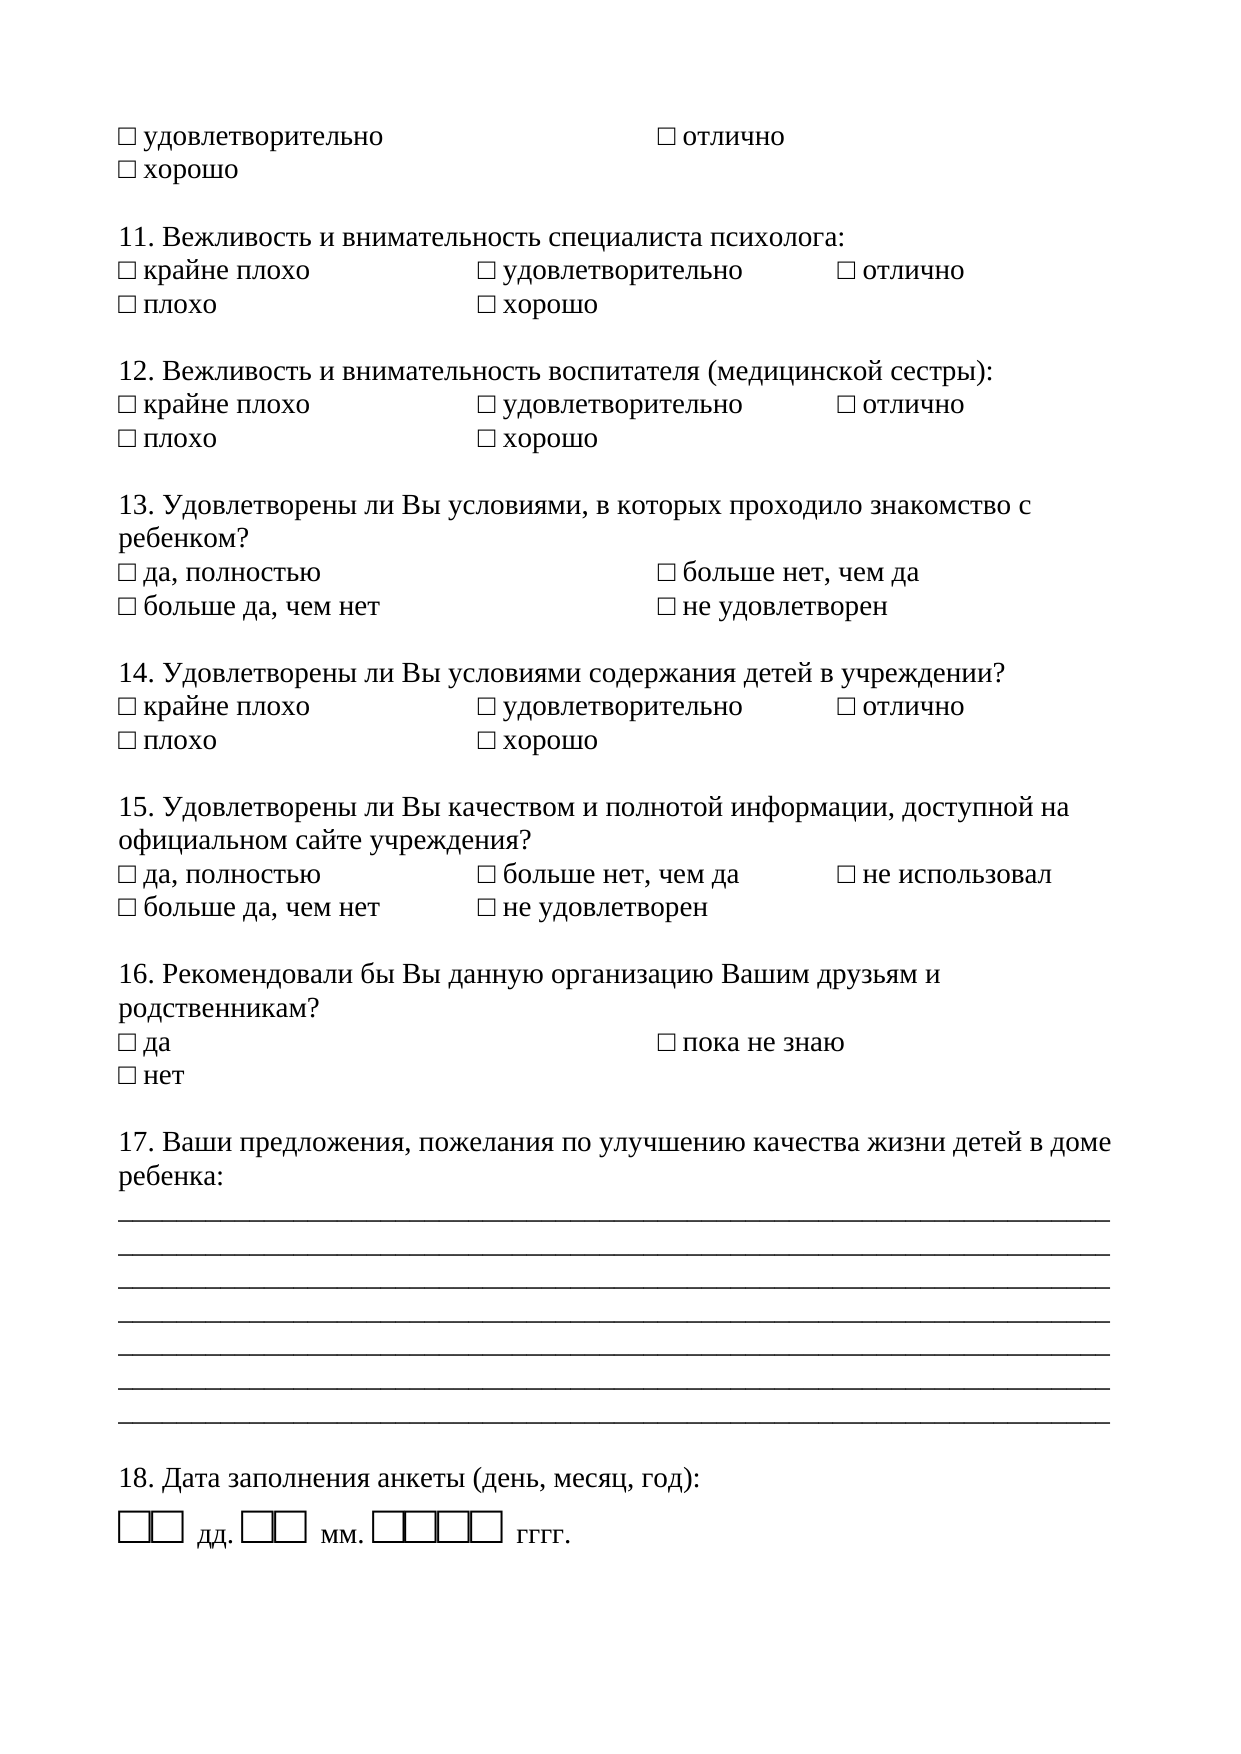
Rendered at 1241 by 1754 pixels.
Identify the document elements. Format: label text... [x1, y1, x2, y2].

text ____________________________________________________________________ [118, 1292, 1122, 1326]
text □ отлично [837, 252, 1122, 286]
text □ удовлетворительно [478, 386, 762, 420]
text 16. Рекомендовали бы Вы данную организацию Вашим друзьям и родственникам? [118, 957, 1122, 1024]
text □ плохо [118, 722, 403, 755]
text 12. Вежливость и внимательность воспитателя (медицинской сестры): [118, 353, 1122, 386]
text □ удовлетворительно [118, 118, 583, 152]
text □ не удовлетворен [478, 889, 762, 923]
text □ да, полностью [118, 554, 583, 588]
text □ хорошо [478, 420, 762, 453]
text □ больше да, чем нет [118, 889, 403, 923]
text 11. Вежливость и внимательность специалиста психолога: [118, 219, 1122, 252]
text □ больше да, чем нет [118, 588, 583, 621]
text 15. Удовлетворены ли Вы качеством и полнотой информации, доступной на официальном сайте учреждения? [118, 789, 1122, 856]
text □ не использовал [837, 856, 1122, 889]
text ____________________________________________________________________ [118, 1191, 1122, 1225]
text □ крайне плохо [118, 252, 403, 286]
text □ отлично [837, 688, 1122, 722]
text ____________________________________________________________________ [118, 1258, 1122, 1292]
text ____________________________________________________________________ [118, 1326, 1122, 1359]
text 13. Удовлетворены ли Вы условиями, в которых проходило знакомство с ребенком? [118, 487, 1122, 554]
text □ хорошо [478, 286, 762, 319]
text □ отлично [658, 118, 1122, 152]
text □ удовлетворительно [478, 688, 762, 722]
text ____________________________________________________________________ [118, 1225, 1122, 1258]
text ____________________________________________________________________ [118, 1359, 1122, 1393]
text □ хорошо [118, 152, 583, 185]
text □ крайне плохо [118, 386, 403, 420]
text □ плохо [118, 420, 403, 453]
text 14. Удовлетворены ли Вы условиями содержания детей в учреждении? [118, 655, 1122, 688]
text □ больше нет, чем да [478, 856, 762, 889]
text 18. Дата заполнения анкеты (день, месяц, год): [118, 1460, 1122, 1493]
text □ не удовлетворен [658, 588, 1122, 621]
text 17. Ваши предложения, пожелания по улучшению качества жизни детей в доме ребенка: [118, 1124, 1122, 1191]
text □ нет [118, 1057, 583, 1091]
text □ пока не знаю [658, 1024, 1122, 1057]
text □ да, полностью [118, 856, 403, 889]
text □ удовлетворительно [478, 252, 762, 286]
text □ крайне плохо [118, 688, 403, 722]
text ____________________________________________________________________ [118, 1393, 1122, 1426]
text □ хорошо [478, 722, 762, 755]
text □ отлично [837, 386, 1122, 420]
text □ плохо [118, 286, 403, 319]
text □ да [118, 1024, 583, 1057]
text □ больше нет, чем да [658, 554, 1122, 588]
text □□ дд. □□ мм. □□□□ гггг. [118, 1493, 1122, 1556]
